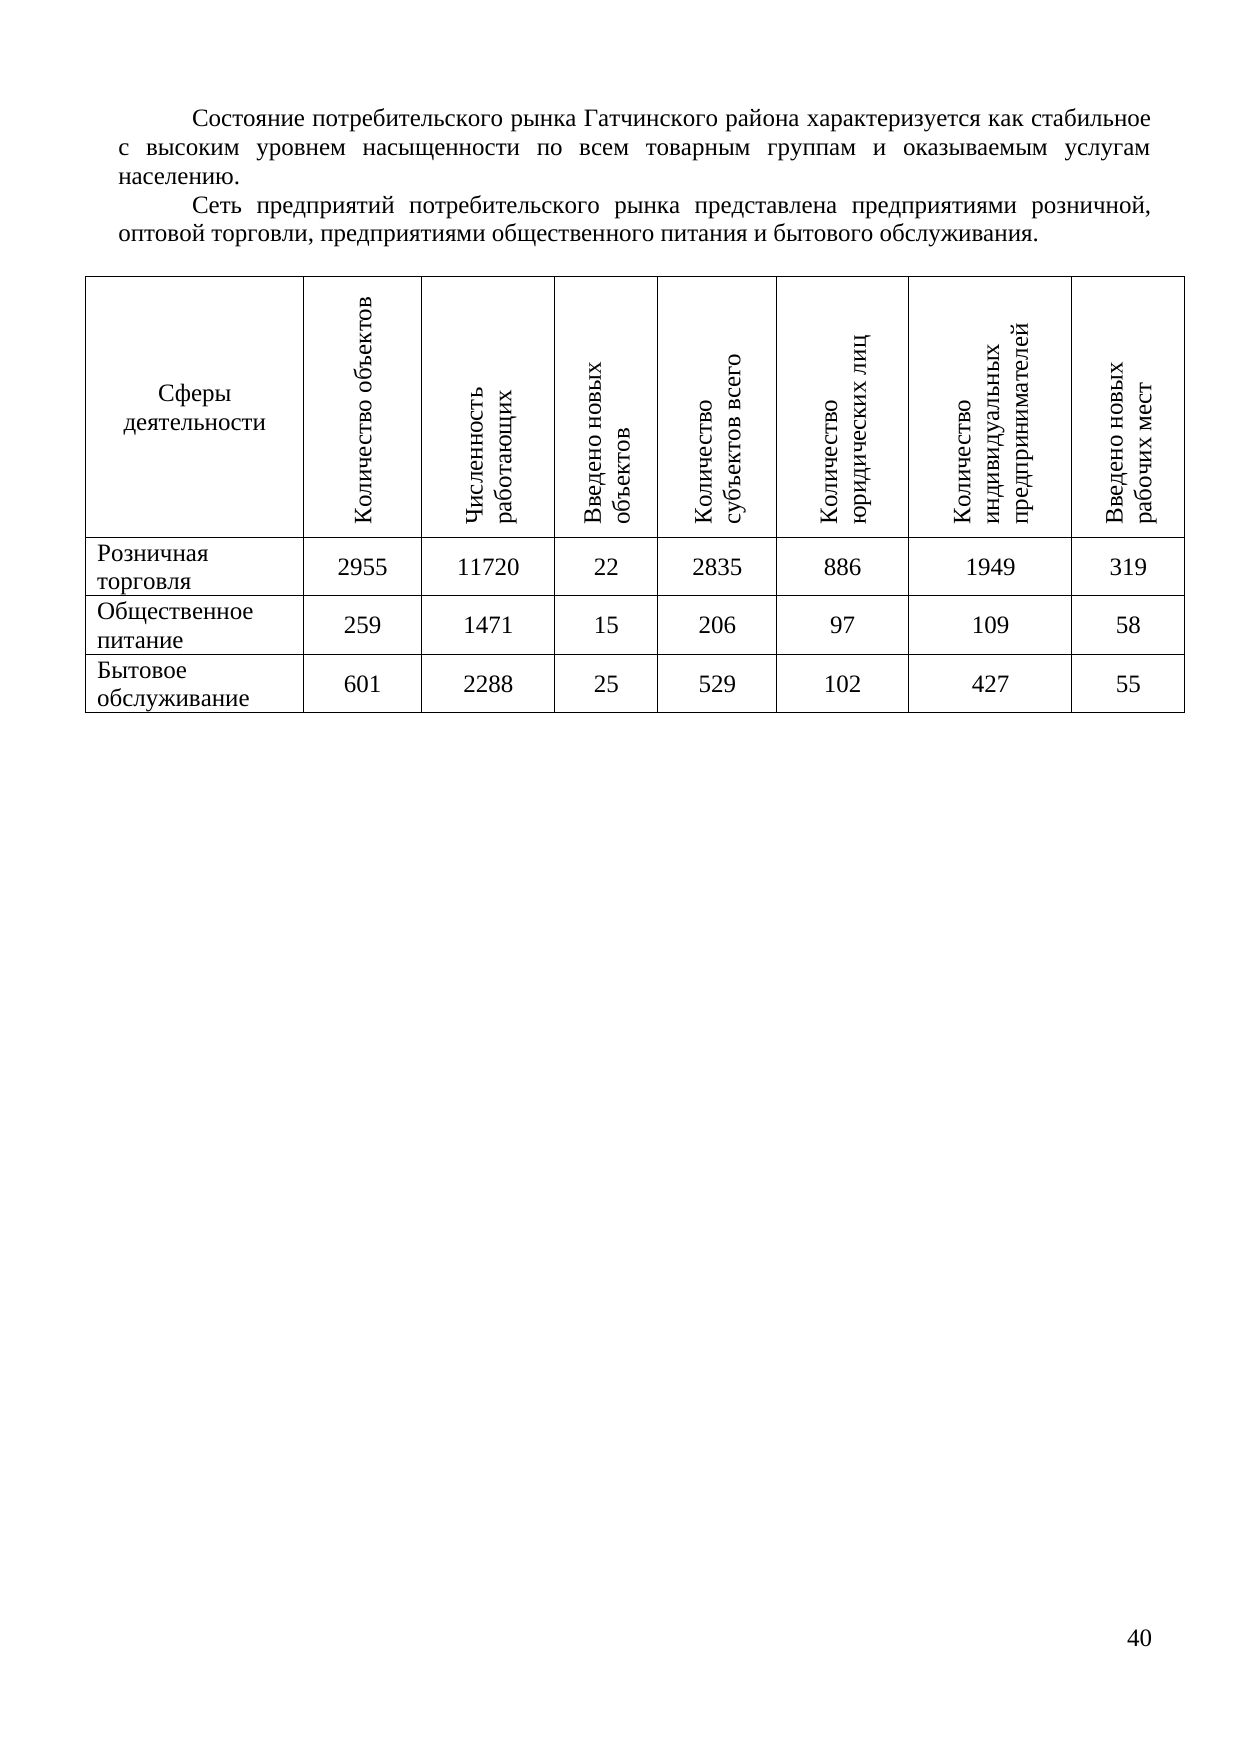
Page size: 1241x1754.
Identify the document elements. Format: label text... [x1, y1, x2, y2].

table_cell 2835 [658, 538, 776, 595]
table_header Количество индивидуальных предпринимателей [909, 277, 1071, 537]
table_cell 102 [777, 655, 908, 712]
table_cell 1949 [909, 538, 1071, 595]
table_cell 109 [909, 596, 1071, 654]
table_cell Общественное питание [86, 596, 303, 654]
table_cell 11720 [422, 538, 554, 595]
text Сеть предприятий потребительского рынка представлена предприятиями розничной, оптовой торговли, предприятиями общественного питания и бытового обслуживания. [118, 190, 1152, 247]
table_cell 259 [304, 596, 421, 654]
table_cell 206 [658, 596, 776, 654]
table_cell 97 [777, 596, 908, 654]
table_header Введено новых объектов [555, 277, 657, 537]
table_header Введено новых рабочих мест [1072, 277, 1184, 537]
table_header Сферы деятельности [86, 277, 303, 537]
table_cell Розничная торговля [86, 538, 303, 595]
table_cell 1471 [422, 596, 554, 654]
table_cell 15 [555, 596, 657, 654]
table_cell Бытовое обслуживание [86, 655, 303, 712]
table_cell 22 [555, 538, 657, 595]
table_header Количество объектов [304, 277, 421, 537]
table_cell 25 [555, 655, 657, 712]
table_cell 886 [777, 538, 908, 595]
text Состояние потребительского рынка Гатчинского района характеризуется как стабильное с высоким уровнем насыщенности по всем товарным группам и оказываемым услугам населению. [118, 103, 1152, 190]
table_cell 319 [1072, 538, 1184, 595]
table_header Численность работающих [422, 277, 554, 537]
table_cell 2288 [422, 655, 554, 712]
table_cell 55 [1072, 655, 1184, 712]
table_header Количество субъектов всего [658, 277, 776, 537]
table_header Количество юридических лиц [777, 277, 908, 537]
table_cell 2955 [304, 538, 421, 595]
table_cell 427 [909, 655, 1071, 712]
table_cell 601 [304, 655, 421, 712]
table_cell 529 [658, 655, 776, 712]
table_cell 58 [1072, 596, 1184, 654]
